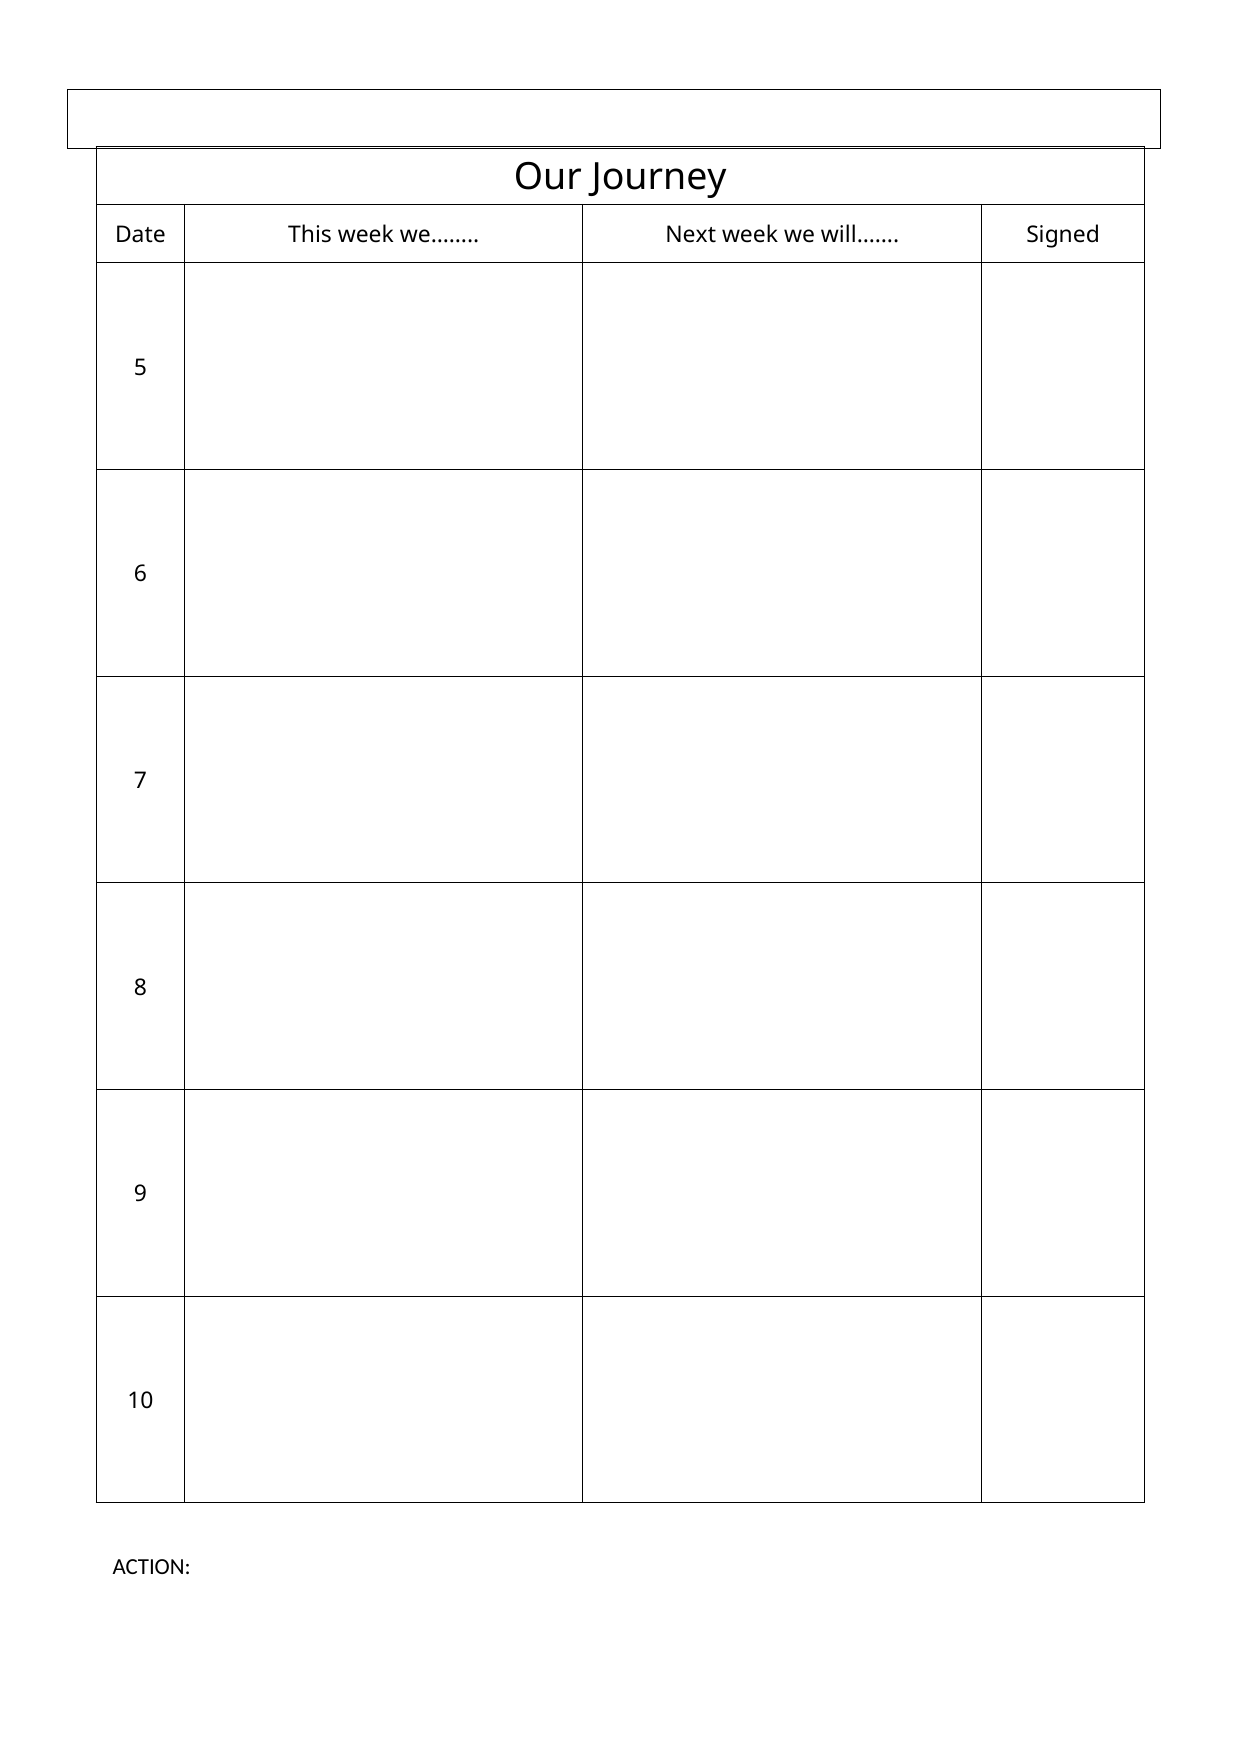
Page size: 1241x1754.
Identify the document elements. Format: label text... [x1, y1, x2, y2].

table_cell [982, 263, 1144, 469]
table_cell 6 [97, 470, 184, 676]
table_cell [185, 263, 582, 469]
table_cell 8 [97, 883, 184, 1089]
table_cell Date [97, 205, 184, 262]
table_cell Signed [982, 205, 1144, 262]
table_cell [583, 1297, 981, 1502]
table_cell [583, 1090, 981, 1296]
table_cell [982, 883, 1144, 1089]
table_cell [185, 1090, 582, 1296]
table_cell [982, 677, 1144, 882]
table_cell [583, 677, 981, 882]
table_cell [185, 883, 582, 1089]
table_cell [982, 470, 1144, 676]
table_cell [583, 883, 981, 1089]
table_cell [185, 1297, 582, 1502]
table_cell This week we…….. [185, 205, 582, 262]
table_cell 9 [97, 1090, 184, 1296]
table_cell [982, 1090, 1144, 1296]
table_cell 5 [97, 263, 184, 469]
table_cell [583, 470, 981, 676]
table_header Our Journey [97, 147, 1144, 204]
table_cell 10 [97, 1297, 184, 1502]
table_cell [68, 90, 1160, 148]
text ACTION: [112, 1552, 1128, 1580]
table_cell [982, 1297, 1144, 1502]
table_cell [583, 263, 981, 469]
table_cell [185, 677, 582, 882]
table_cell Next week we will……. [583, 205, 981, 262]
table_cell 7 [97, 677, 184, 882]
table_cell [185, 470, 582, 676]
